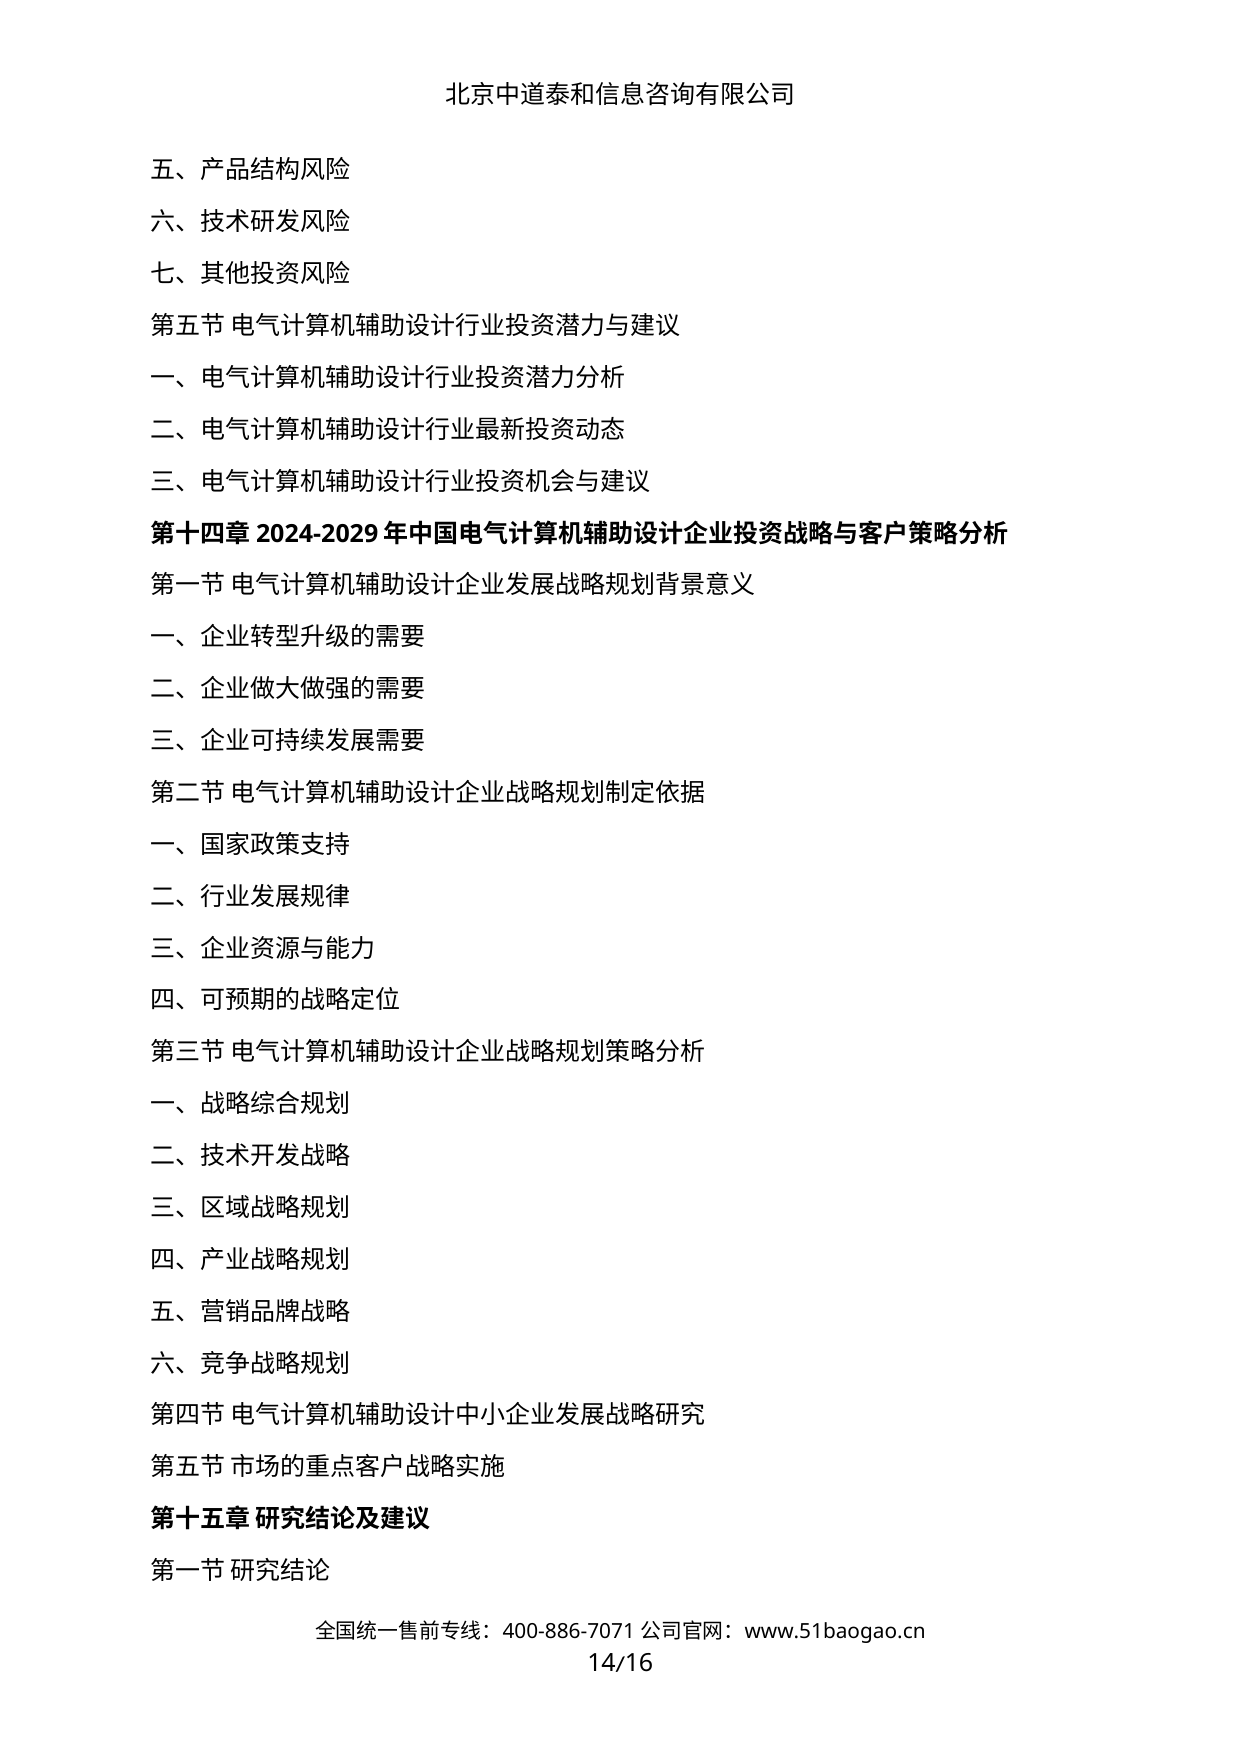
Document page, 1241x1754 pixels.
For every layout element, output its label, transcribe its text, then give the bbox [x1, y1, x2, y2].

text 四、可预期的战略定位 [150, 980, 1090, 1016]
text 三、企业可持续发展需要 [150, 721, 1090, 757]
text 七、其他投资风险 [150, 254, 1090, 290]
text 五、营销品牌战略 [150, 1291, 1090, 1327]
text 第十五章 研究结论及建议 [150, 1499, 1090, 1535]
text 一、战略综合规划 [150, 1084, 1090, 1120]
text 一、国家政策支持 [150, 824, 1090, 861]
text 二、电气计算机辅助设计行业最新投资动态 [150, 409, 1090, 446]
text 第二节 电气计算机辅助设计企业战略规划制定依据 [150, 772, 1090, 809]
text 二、企业做大做强的需要 [150, 669, 1090, 705]
text 五、产品结构风险 [150, 150, 1090, 186]
text 第三节 电气计算机辅助设计企业战略规划策略分析 [150, 1032, 1090, 1068]
text 六、竞争战略规划 [150, 1343, 1090, 1379]
text 六、技术研发风险 [150, 202, 1090, 238]
text 二、技术开发战略 [150, 1136, 1090, 1172]
text 四、产业战略规划 [150, 1239, 1090, 1276]
text 一、电气计算机辅助设计行业投资潜力分析 [150, 357, 1090, 394]
text 第四节 电气计算机辅助设计中小企业发展战略研究 [150, 1395, 1090, 1431]
text 第一节 电气计算机辅助设计企业发展战略规划背景意义 [150, 565, 1090, 601]
text 三、区域战略规划 [150, 1187, 1090, 1224]
text 第一节 研究结论 [150, 1551, 1090, 1587]
text 三、电气计算机辅助设计行业投资机会与建议 [150, 461, 1090, 497]
text 三、企业资源与能力 [150, 928, 1090, 964]
text 二、行业发展规律 [150, 876, 1090, 912]
text 第五节 电气计算机辅助设计行业投资潜力与建议 [150, 306, 1090, 342]
text 第五节 市场的重点客户战略实施 [150, 1447, 1090, 1483]
text 第十四章 2024-2029年中国电气计算机辅助设计企业投资战略与客户策略分析 [150, 513, 1090, 549]
text 一、企业转型升级的需要 [150, 617, 1090, 653]
